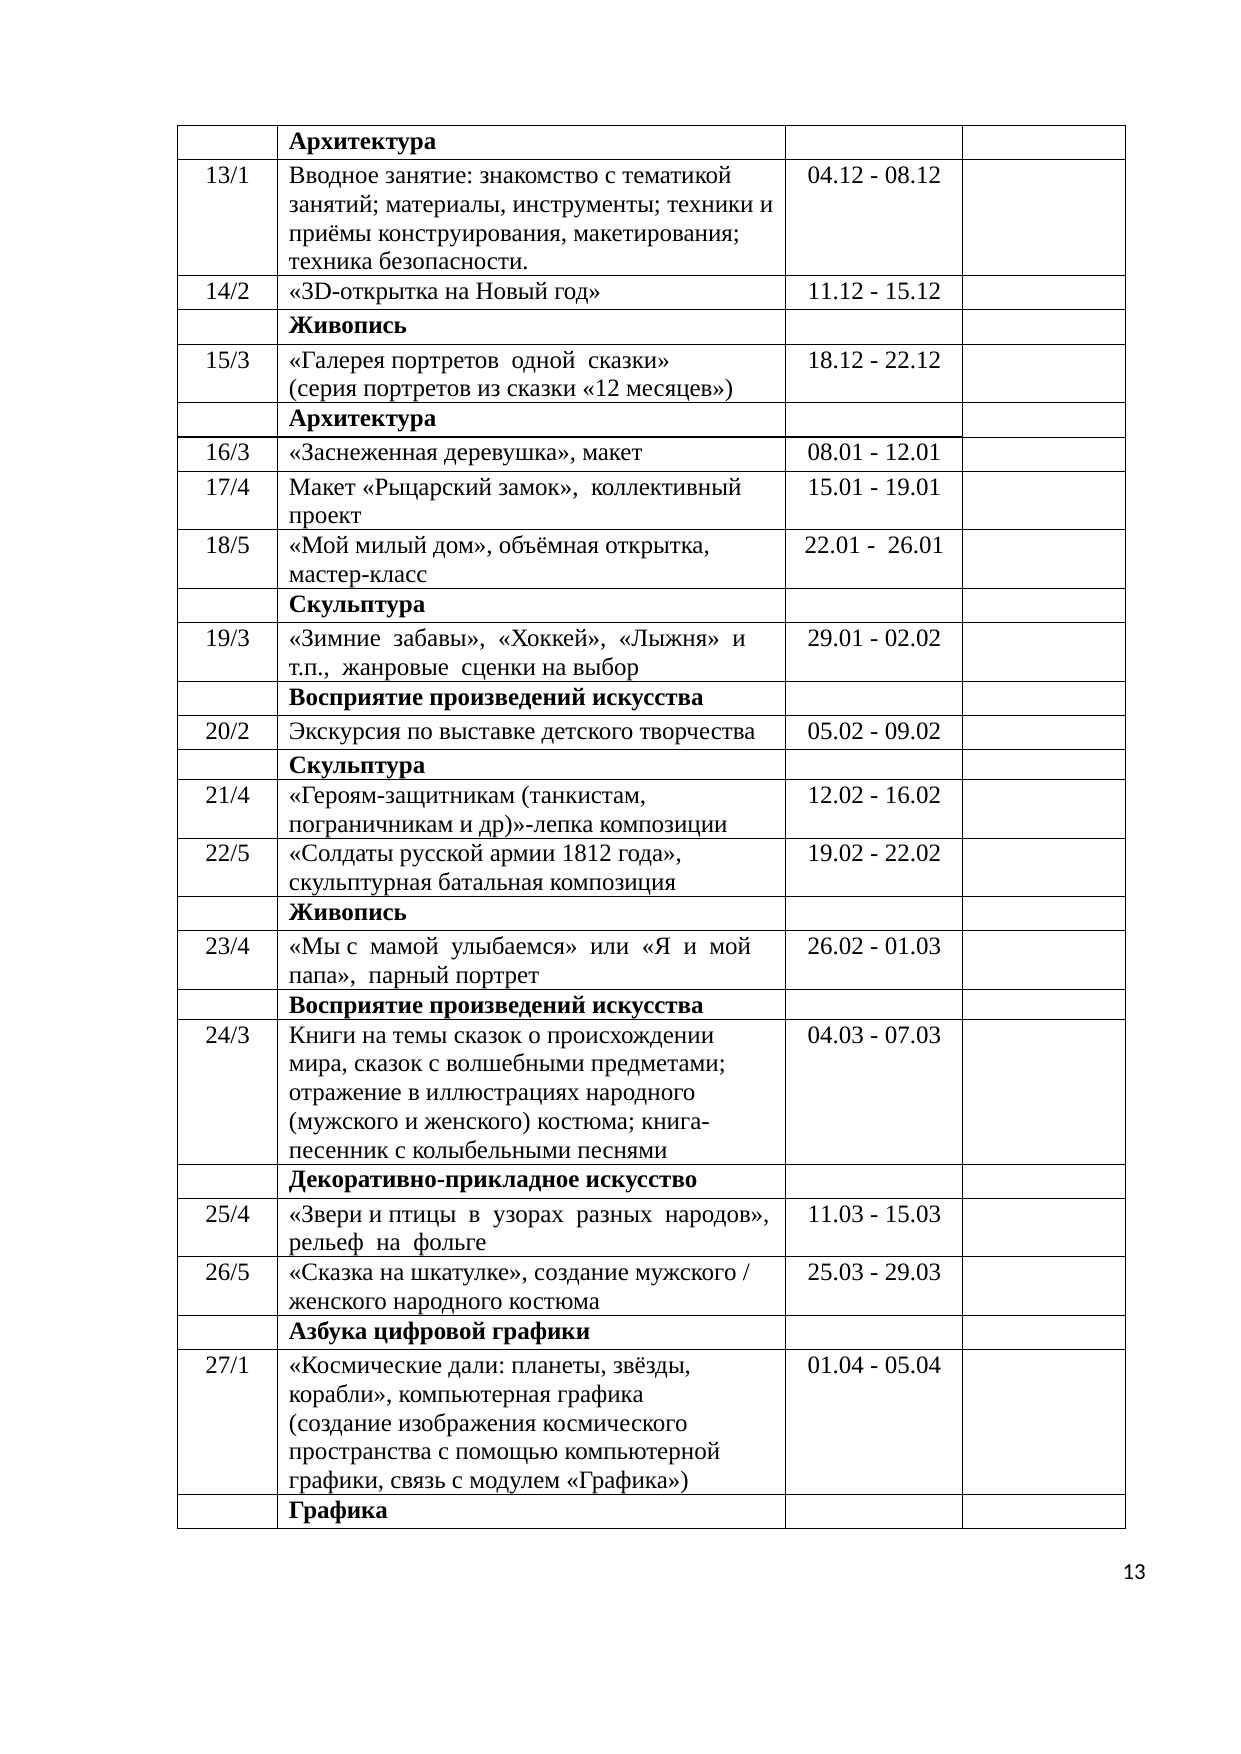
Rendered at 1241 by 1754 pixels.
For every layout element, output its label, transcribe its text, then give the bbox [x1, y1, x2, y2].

table_cell [963, 530, 1125, 588]
table_cell 23/4 [178, 931, 277, 989]
table_cell [963, 931, 1125, 989]
table_cell [786, 310, 962, 344]
table_cell [963, 276, 1125, 309]
table_cell 22/5 [178, 839, 277, 896]
table_cell [963, 750, 1125, 779]
table_cell [178, 403, 277, 436]
table_cell Экскурсия по выставке детского творчества [278, 716, 785, 749]
table_cell [963, 716, 1125, 749]
table_cell [963, 780, 1125, 837]
table_cell 11.03 - 15.03 [786, 1199, 962, 1256]
table_cell [963, 472, 1125, 529]
table_cell [963, 990, 1125, 1019]
table_cell [786, 1316, 962, 1349]
table_cell 18.12 - 22.12 [786, 345, 962, 402]
table_cell 19/3 [178, 623, 277, 681]
table_cell 15.01 - 19.01 [786, 472, 962, 529]
table_cell [963, 1165, 1125, 1198]
table_cell Декоративно-прикладное искусство [278, 1165, 785, 1198]
table_cell 01.04 - 05.04 [786, 1350, 962, 1494]
table_cell [963, 897, 1125, 930]
table_cell [963, 126, 1125, 159]
table_cell [963, 1350, 1125, 1494]
table_cell 21/4 [178, 780, 277, 837]
table_cell 22.01 - 26.01 [786, 530, 962, 588]
table_cell Архитектура [278, 403, 785, 436]
table_cell [963, 1020, 1125, 1163]
table_cell 16/3 [178, 438, 277, 471]
table_cell «Звери и птицы в узорах разных народов», рельеф на фольге [278, 1199, 785, 1256]
table_cell 05.02 - 09.02 [786, 716, 962, 749]
table_cell [963, 623, 1125, 681]
table_cell 11.12 - 15.12 [786, 276, 962, 309]
table_cell 17/4 [178, 472, 277, 529]
table_cell 04.03 - 07.03 [786, 1020, 962, 1163]
table_cell 14/2 [178, 276, 277, 309]
table_cell 18/5 [178, 530, 277, 588]
table_cell [786, 403, 962, 436]
table_cell [963, 839, 1125, 896]
table_cell [786, 126, 962, 159]
table_cell 29.01 - 02.02 [786, 623, 962, 681]
table_cell «Галерея портретов одной сказки» (серия портретов из сказки «12 месяцев») [278, 345, 785, 402]
table_cell [963, 1257, 1125, 1315]
table_cell «Мы с мамой улыбаемся» или «Я и мой папа», парный портрет [278, 931, 785, 989]
table_cell «Солдаты русской армии 1812 года», скульптурная батальная композиция [278, 839, 785, 896]
table_cell [963, 1495, 1125, 1528]
table_cell [786, 682, 962, 715]
table_cell [963, 589, 1125, 622]
table_cell 26/5 [178, 1257, 277, 1315]
table_cell [178, 682, 277, 715]
table_cell [786, 750, 962, 779]
table_cell [786, 589, 962, 622]
table_cell 19.02 - 22.02 [786, 839, 962, 896]
table_cell [963, 682, 1125, 715]
table_cell [786, 990, 962, 1019]
table_cell [178, 589, 277, 622]
table_cell 15/3 [178, 345, 277, 402]
table_cell [963, 160, 1125, 275]
table_cell [963, 1316, 1125, 1349]
table_cell «Мой милый дом», объёмная открытка, мастер-класс [278, 530, 785, 588]
table_cell [963, 1199, 1125, 1256]
table_cell 26.02 - 01.03 [786, 931, 962, 989]
table_cell Вводное занятие: знакомство с тематикой занятий; материалы, инструменты; техники и приёмы конструирования, макетирования; техника безопасности. [278, 160, 785, 275]
table_cell Живопись [278, 897, 785, 930]
table_cell Восприятие произведений искусства [278, 990, 785, 1019]
table_cell 25.03 - 29.03 [786, 1257, 962, 1315]
table_cell Азбука цифровой графики [278, 1316, 785, 1349]
table_cell Графика [278, 1495, 785, 1528]
table_cell [178, 897, 277, 930]
table_cell Восприятие произведений искусства [278, 682, 785, 715]
table_cell Архитектура [278, 126, 785, 159]
table_cell [178, 126, 277, 159]
table_cell [963, 403, 1125, 436]
table_cell Скульптура [278, 750, 785, 779]
table_cell «3D-открытка на Новый год» [278, 276, 785, 309]
table_cell Макет «Рыцарский замок», коллективный проект [278, 472, 785, 529]
table_cell 08.01 - 12.01 [786, 438, 962, 471]
table_cell 20/2 [178, 716, 277, 749]
table_cell Книги на темы сказок о происхождении мира, сказок с волшебными предметами; отражение в иллюстрациях народного (мужского и женского) костюма; книга-песенник с колыбельными песнями [278, 1020, 785, 1163]
table_cell 24/3 [178, 1020, 277, 1163]
table_cell Скульптура [278, 589, 785, 622]
table_cell «Заснеженная деревушка», макет [278, 438, 785, 471]
table_cell [786, 897, 962, 930]
table_cell «Героям-защитникам (танкистам, пограничникам и др)»-лепка композиции [278, 780, 785, 837]
table_cell [178, 990, 277, 1019]
table_cell [963, 438, 1125, 471]
table_cell [963, 345, 1125, 402]
table_cell «Сказка на шкатулке», создание мужского / женского народного костюма [278, 1257, 785, 1315]
table_cell [786, 1495, 962, 1528]
table_cell [786, 1165, 962, 1198]
table_cell 13/1 [178, 160, 277, 275]
table_cell [178, 1495, 277, 1528]
table_cell «Космические дали: планеты, звёзды, корабли», компьютерная графика (создание изображения космического пространства с помощью компьютерной графики, связь с модулем «Графика») [278, 1350, 785, 1494]
table_cell 25/4 [178, 1199, 277, 1256]
table_cell Живопись [278, 310, 785, 344]
table_cell [178, 1165, 277, 1198]
table_cell [178, 750, 277, 779]
table_cell [963, 310, 1125, 344]
table_cell 04.12 - 08.12 [786, 160, 962, 275]
table_cell [178, 310, 277, 344]
table_cell 12.02 - 16.02 [786, 780, 962, 837]
table_cell 27/1 [178, 1350, 277, 1494]
table_cell «Зимние забавы», «Хоккей», «Лыжня» и т.п., жанровые сценки на выбор [278, 623, 785, 681]
table_cell [178, 1316, 277, 1349]
